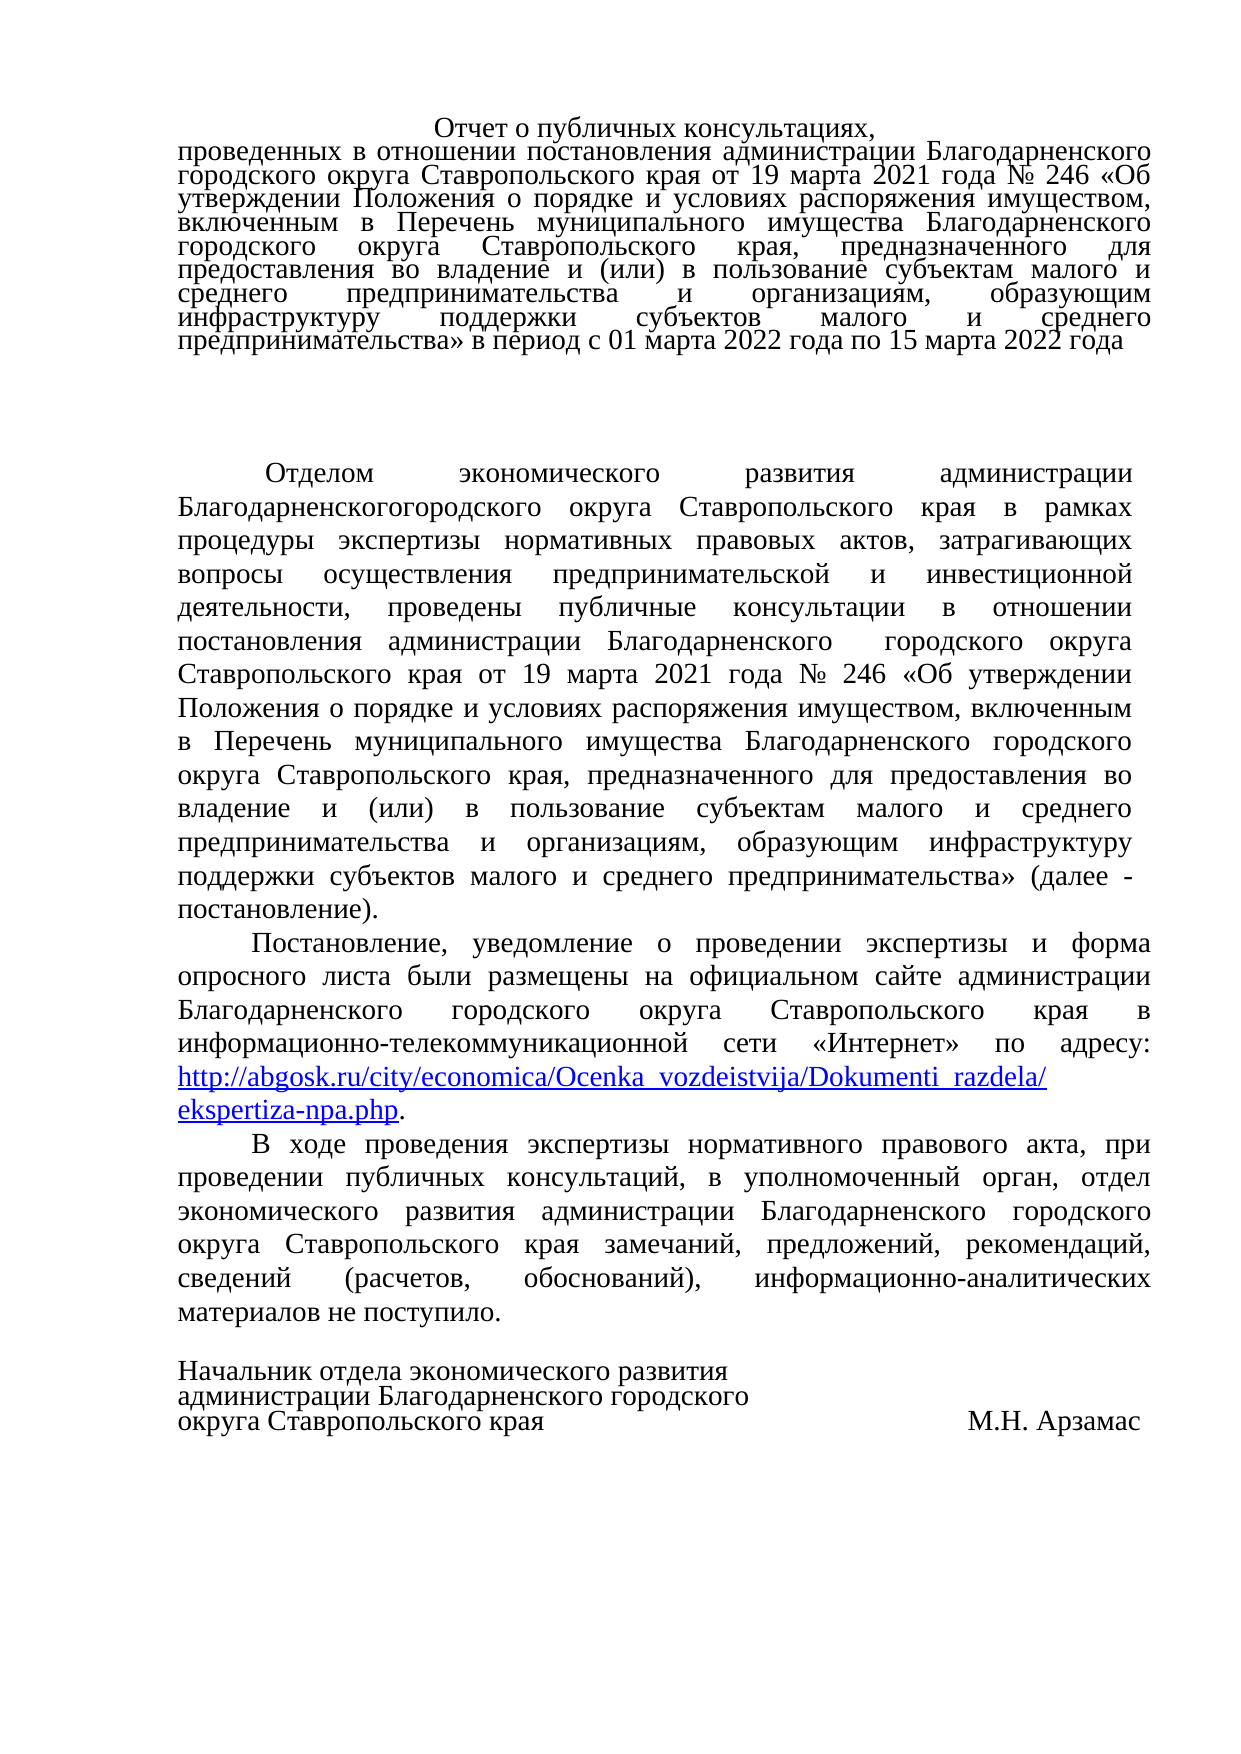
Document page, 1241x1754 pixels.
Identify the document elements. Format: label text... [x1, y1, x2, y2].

text Отделом экономического развития администрации Благодарненскогогородского округа Ставропольского края в рамках процедуры экспертизы нормативных правовых актов, затрагивающих вопросы осуществления предпринимательской и инвестиционной деятельности, проведены публичные консультации в отношении постановления администрации Благодарненского городского округа Ставропольского края от 19 марта 2021 года № 246 «Об утверждении Положения о порядке и условиях распоряжения имуществом, включенным в Перечень муниципального имущества Благодарненского городского округа Ставропольского края, предназначенного для предоставления во владение и (или) в пользование субъектам малого и среднего предпринимательства и организациям, образующим инфраструктуру поддержки субъектов малого и среднего предпринимательства» (далее - постановление). [177, 455, 1133, 925]
text Постановление, уведомление о проведении экспертизы и форма опросного листа были размещены на официальном сайте администрации Благодарненского городского округа Ставропольского края в информационно-телекоммуникационной сети «Интернет» по адресу: http://abgosk.ru/city/economica/Ocenka_vozdeistvija/Dokumenti_razdela/ekspertiza-npa.php. [177, 925, 1152, 1126]
text проведенных в отношении постановления администрации Благодарненского городского округа Ставропольского края от 19 марта 2021 года № 246 «Об утверждении Положения о порядке и условиях распоряжения имуществом, включенным в Перечень муниципального имущества Благодарненского городского округа Ставропольского края, предназначенного для предоставления во владение и (или) в пользование субъектам малого и среднего предпринимательства и организациям, образующим инфраструктуру поддержки субъектов малого и среднего предпринимательства» в период с 01 марта 2022 года по 15 марта 2022 года [177, 142, 1152, 354]
text Отчет о публичных консультациях, [212, 118, 1097, 142]
table_header М.Н. Арзамас [827, 1361, 1152, 1436]
text В ходе проведения экспертизы нормативного правового акта, при проведении публичных консультаций, в уполномоченный орган, отдел экономического развития администрации Благодарненского городского округа Ставропольского края замечаний, предложений, рекомендаций, сведений (расчетов, обоснований), информационно-аналитических материалов не поступило. [177, 1126, 1152, 1327]
table_header Начальник отдела экономического развития администрации Благодарненского городского округа Ставропольского края [166, 1361, 827, 1436]
